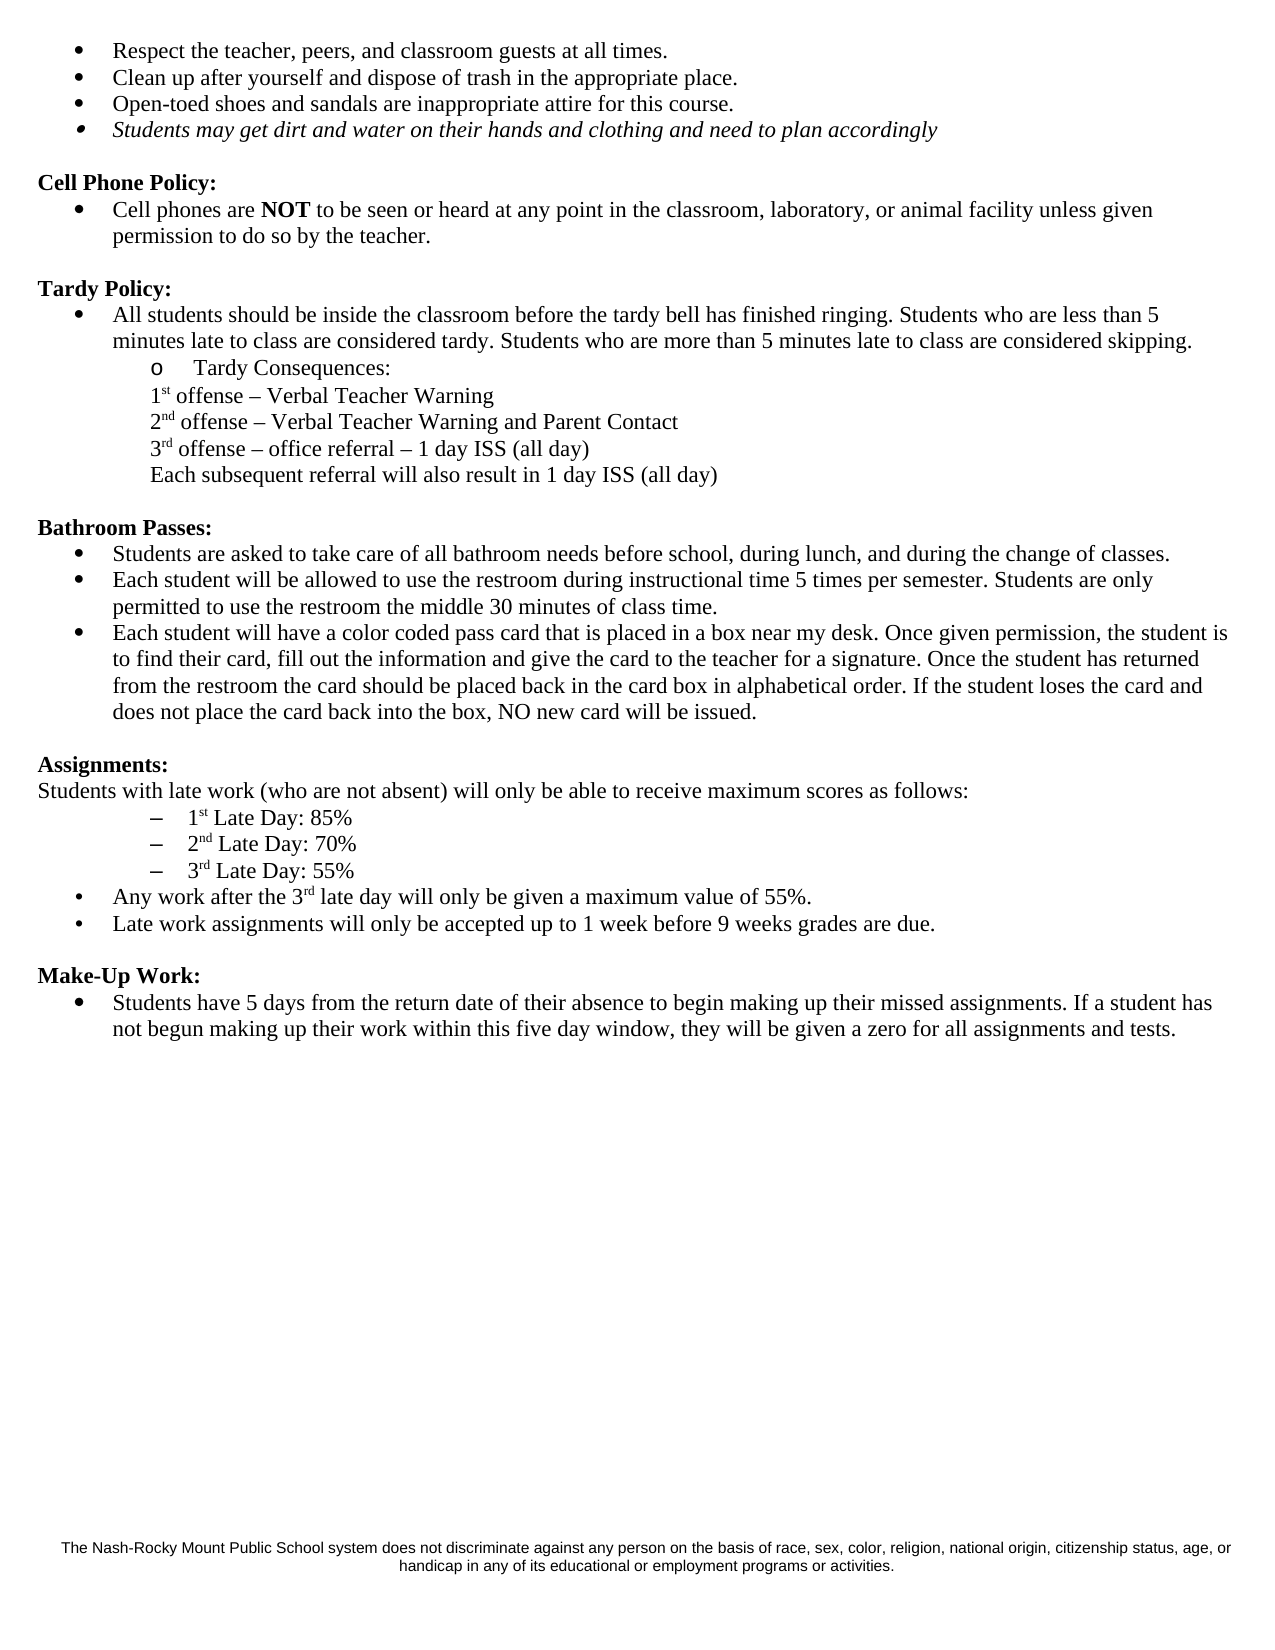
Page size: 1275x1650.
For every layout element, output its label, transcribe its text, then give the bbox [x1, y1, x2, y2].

text 1st offense – Verbal Teacher Warning [150, 382, 1237, 408]
list Any work after the 3rd late day will only be given a maximum value of 55%. [75, 883, 1237, 909]
text Cell Phone Policy: [37, 169, 1237, 196]
list Students may get dirt and water on their hands and clothing and need to plan accordingly [75, 117, 1237, 143]
list Tardy Consequences: [150, 354, 1237, 382]
text Tardy Policy: [37, 275, 1237, 301]
list 3rd Late Day: 55% [150, 857, 1237, 883]
list Each student will be allowed to use the restroom during instructional time 5 times per semester. Students are only permitted to use the restroom the middle 30 minutes of class time. [75, 566, 1237, 619]
list Each student will have a color coded pass card that is placed in a box near my desk. Once given permission, the student is to find their card, fill out the information and give the card to the teacher for a signature. Once the student has returned from the restroom the card should be placed back in the card box in alphabetical order. If the student loses the card and does not place the card back into the box, NO new card will be issued. [75, 619, 1237, 724]
list Clean up after yourself and dispose of trash in the appropriate place. [75, 64, 1237, 90]
text Students with late work (who are not absent) will only be able to receive maximum scores as follows: [37, 777, 1237, 804]
list Each subsequent referral will also result in 1 day ISS (all day) [75, 461, 1237, 487]
list 2nd Late Day: 70% [150, 830, 1237, 857]
text Make-Up Work: [37, 962, 1237, 989]
text Bathroom Passes: [37, 514, 1237, 540]
list All students should be inside the classroom before the tardy bell has finished ringing. Students who are less than 5 minutes late to class are considered tardy. Students who are more than 5 minutes late to class are considered skipping. [75, 301, 1237, 354]
text 3rd offense – office referral – 1 day ISS (all day) [150, 435, 1237, 461]
list Cell phones are NOT to be seen or heard at any point in the classroom, laboratory, or animal facility unless given permission to do so by the teacher. [75, 196, 1237, 248]
text Assignments: [37, 751, 1237, 777]
list Open-toed shoes and sandals are inappropriate attire for this course. [75, 90, 1237, 117]
text 2nd offense – Verbal Teacher Warning and Parent Contact [150, 408, 1237, 435]
list Students have 5 days from the return date of their absence to begin making up their missed assignments. If a student has not begun making up their work within this five day window, they will be given a zero for all assignments and tests. [75, 989, 1237, 1041]
list Students are asked to take care of all bathroom needs before school, during lunch, and during the change of classes. [75, 540, 1237, 566]
list Respect the teacher, peers, and classroom guests at all times. [75, 37, 1237, 64]
list 1st Late Day: 85% [150, 804, 1237, 830]
list Late work assignments will only be accepted up to 1 week before 9 weeks grades are due. [75, 909, 1237, 936]
